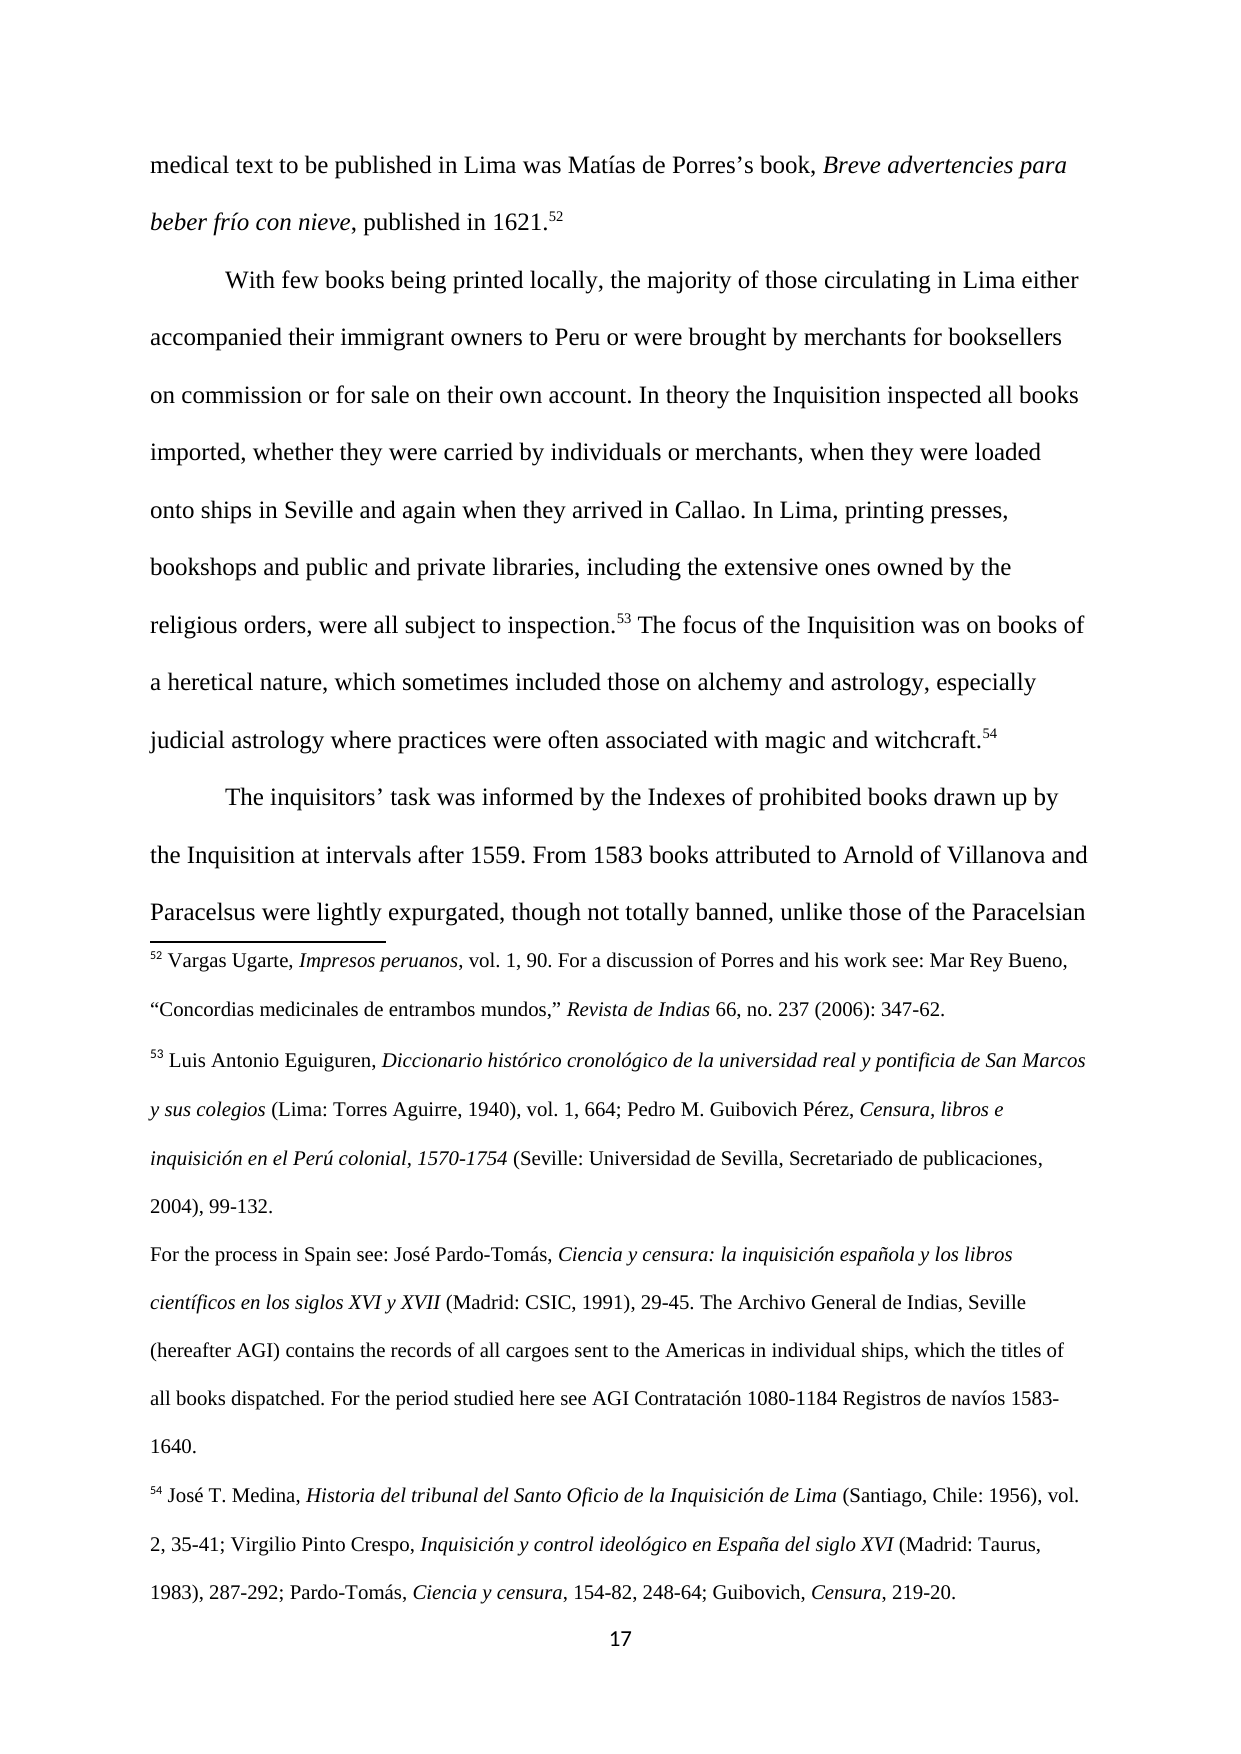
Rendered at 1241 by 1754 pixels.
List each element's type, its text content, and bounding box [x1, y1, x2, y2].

text The inquisitors’ task was informed by the Indexes of prohibited books drawn up by the Inquisition at intervals after 1559. From 1583 books attributed to Arnold of Villanova and Paracelsus were lightly expurgated, though not totally banned, unlike those of the Paracelsian Conrad Gesner. In fact, investigations by inquisitors into Paracelsus focussed more on his theological allegiance than his science. Similarly, those scrutinising the writings of Ramón Llull were more concerned with his potentially heretical beliefs than with the alchemical writings no longer attributed to him. López Pérez suggest that works on alchemy may have escaped censure because, with the exception of its links to astrology, alchemy was not regarded as heretical but rather viewed an integral part of existing natural philosophy. Nevertheless, authors might self-censure to ensure that their works did not attract Inquisitorial attention or might circulate their writings in manuscript form. Pedro Guibovich has argued that Juan Gerónimo Navarro’s Sangrar y purgar en días de convención, published in Lima in 1645, which employed empirical methods to challenge prevailing ideas about bloodletting on particular days, escaped censure because he was part of Lima’s small elite that included the Jesuits who scrutinised his work. [150, 782, 1090, 926]
text With few books being printed locally, the majority of those circulating in Lima either accompanied their immigrant owners to Peru or were brought by merchants for booksellers on commission or for sale on their own account. In theory the Inquisition inspected all books imported, whether they were carried by individuals or merchants, when they were loaded onto ships in Seville and again when they arrived in Callao. In Lima, printing presses, bookshops and public and private libraries, including the extensive ones owned by the religious orders, were all subject to inspection. The focus of the Inquisition was on books of a heretical nature, which sometimes included those on alchemy and astrology, especially judicial astrology where practices were often associated with magic and witchcraft. [150, 265, 1090, 754]
text Any text printed in Lima had to be licensed by the viceroy or audiencia; ecclesiastical authors in addition had to obtain permission from their superiors. These bureaucratic obstacles were probably less significant barriers to publication than the practical difficulties that authors and printers faced. These included the cost of printing, shortages of paper, and poor quality typefaces that generally resulted in physically inferior books. These limitations meant that in Lima relatively few texts were produced, print runs were short, and authors commonly sought publication in Europe. Those books published locally were predominantly theological, though legal texts also figured significantly. Pedro Guibovich has calculated that only seven percent of over 1,000 books published in Lima before 1700 were in the field of applied sciences, and of those only ten were on medicine. The first medical text to be published in Lima was Matías de Porres’s book, Breve advertencies para beber frío con nieve, published in 1621. [150, 150, 1090, 236]
